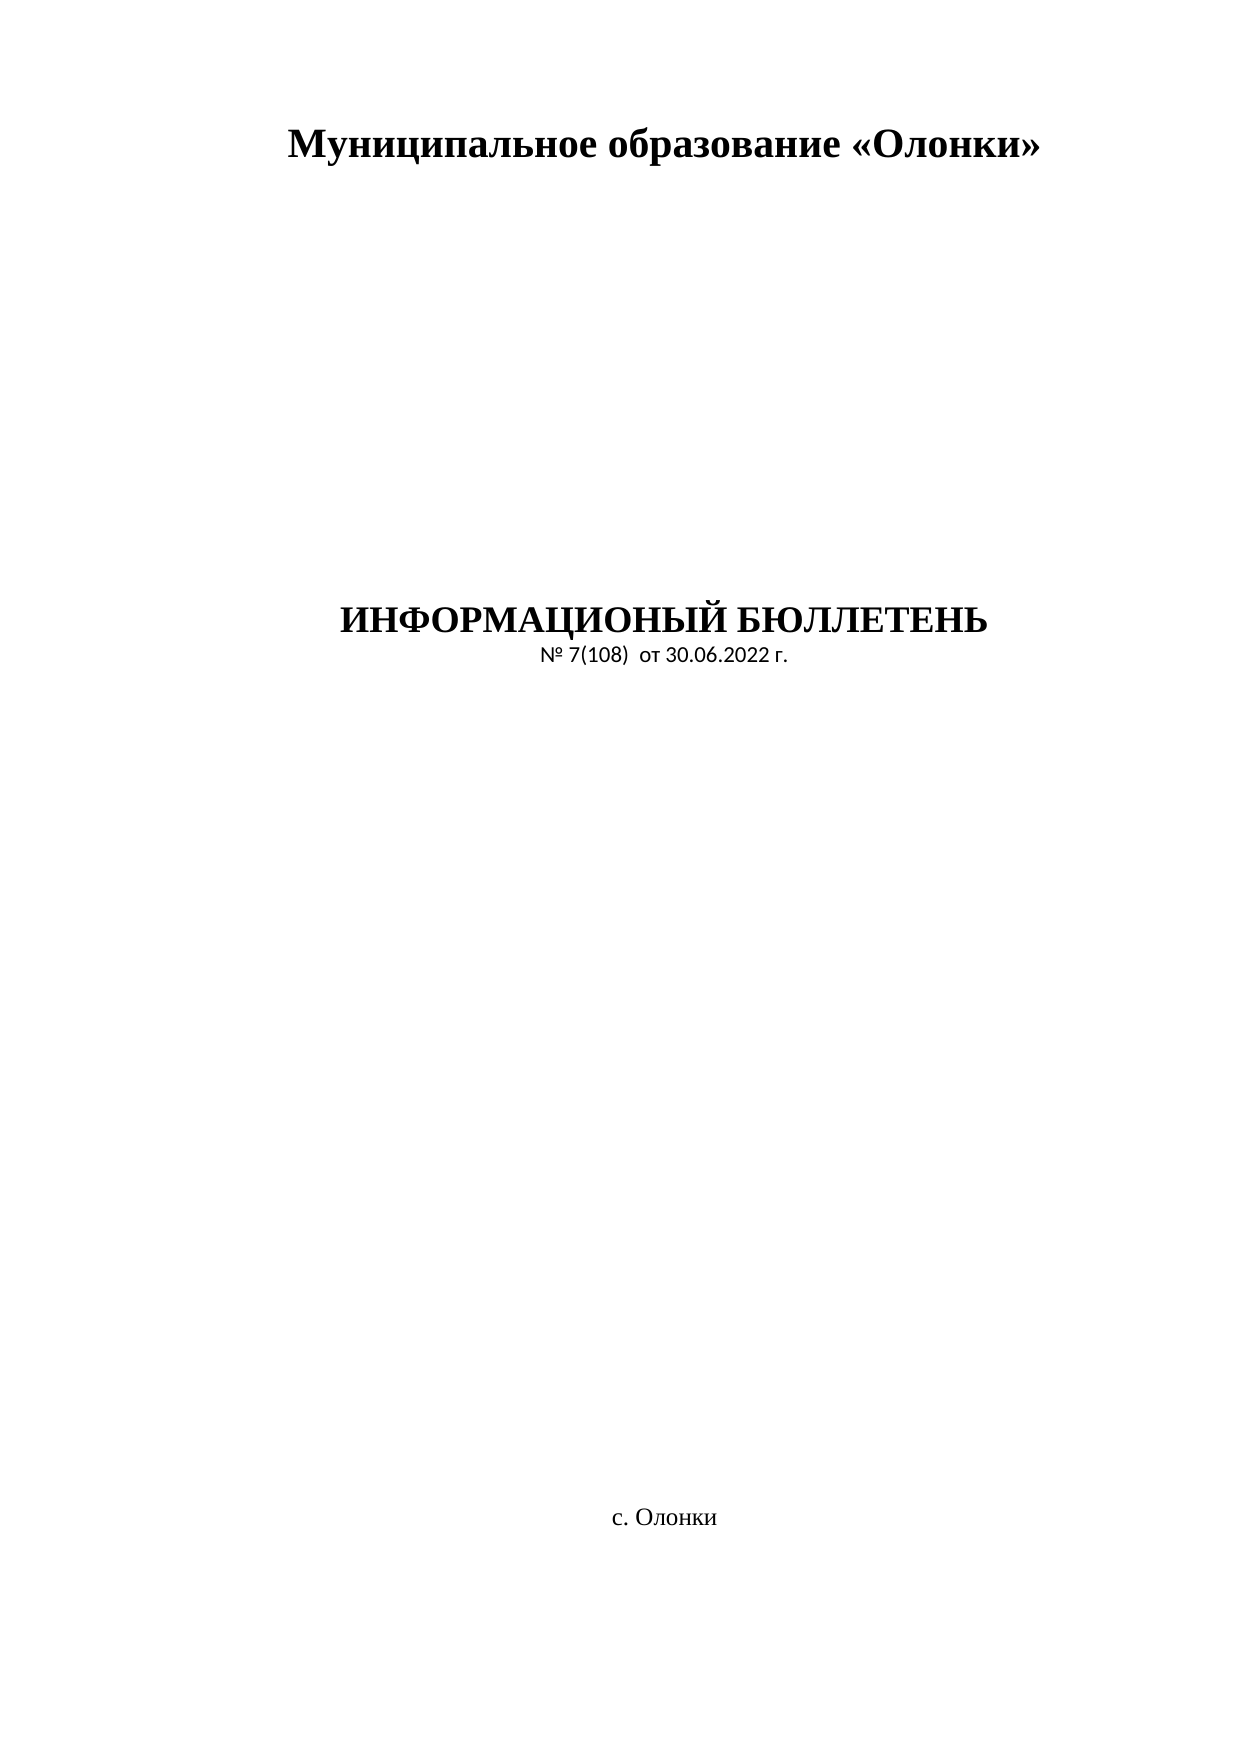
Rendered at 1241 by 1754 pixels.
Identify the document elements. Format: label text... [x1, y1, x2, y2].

text с. Олонки [177, 1502, 1152, 1531]
text ИНФОРМАЦИОНЫЙ БЮЛЛЕТЕНЬ [177, 597, 1152, 640]
text № 7(108) от 30.06.2022 г. [177, 640, 1152, 668]
text Муниципальное образование «Олонки» [177, 118, 1152, 166]
